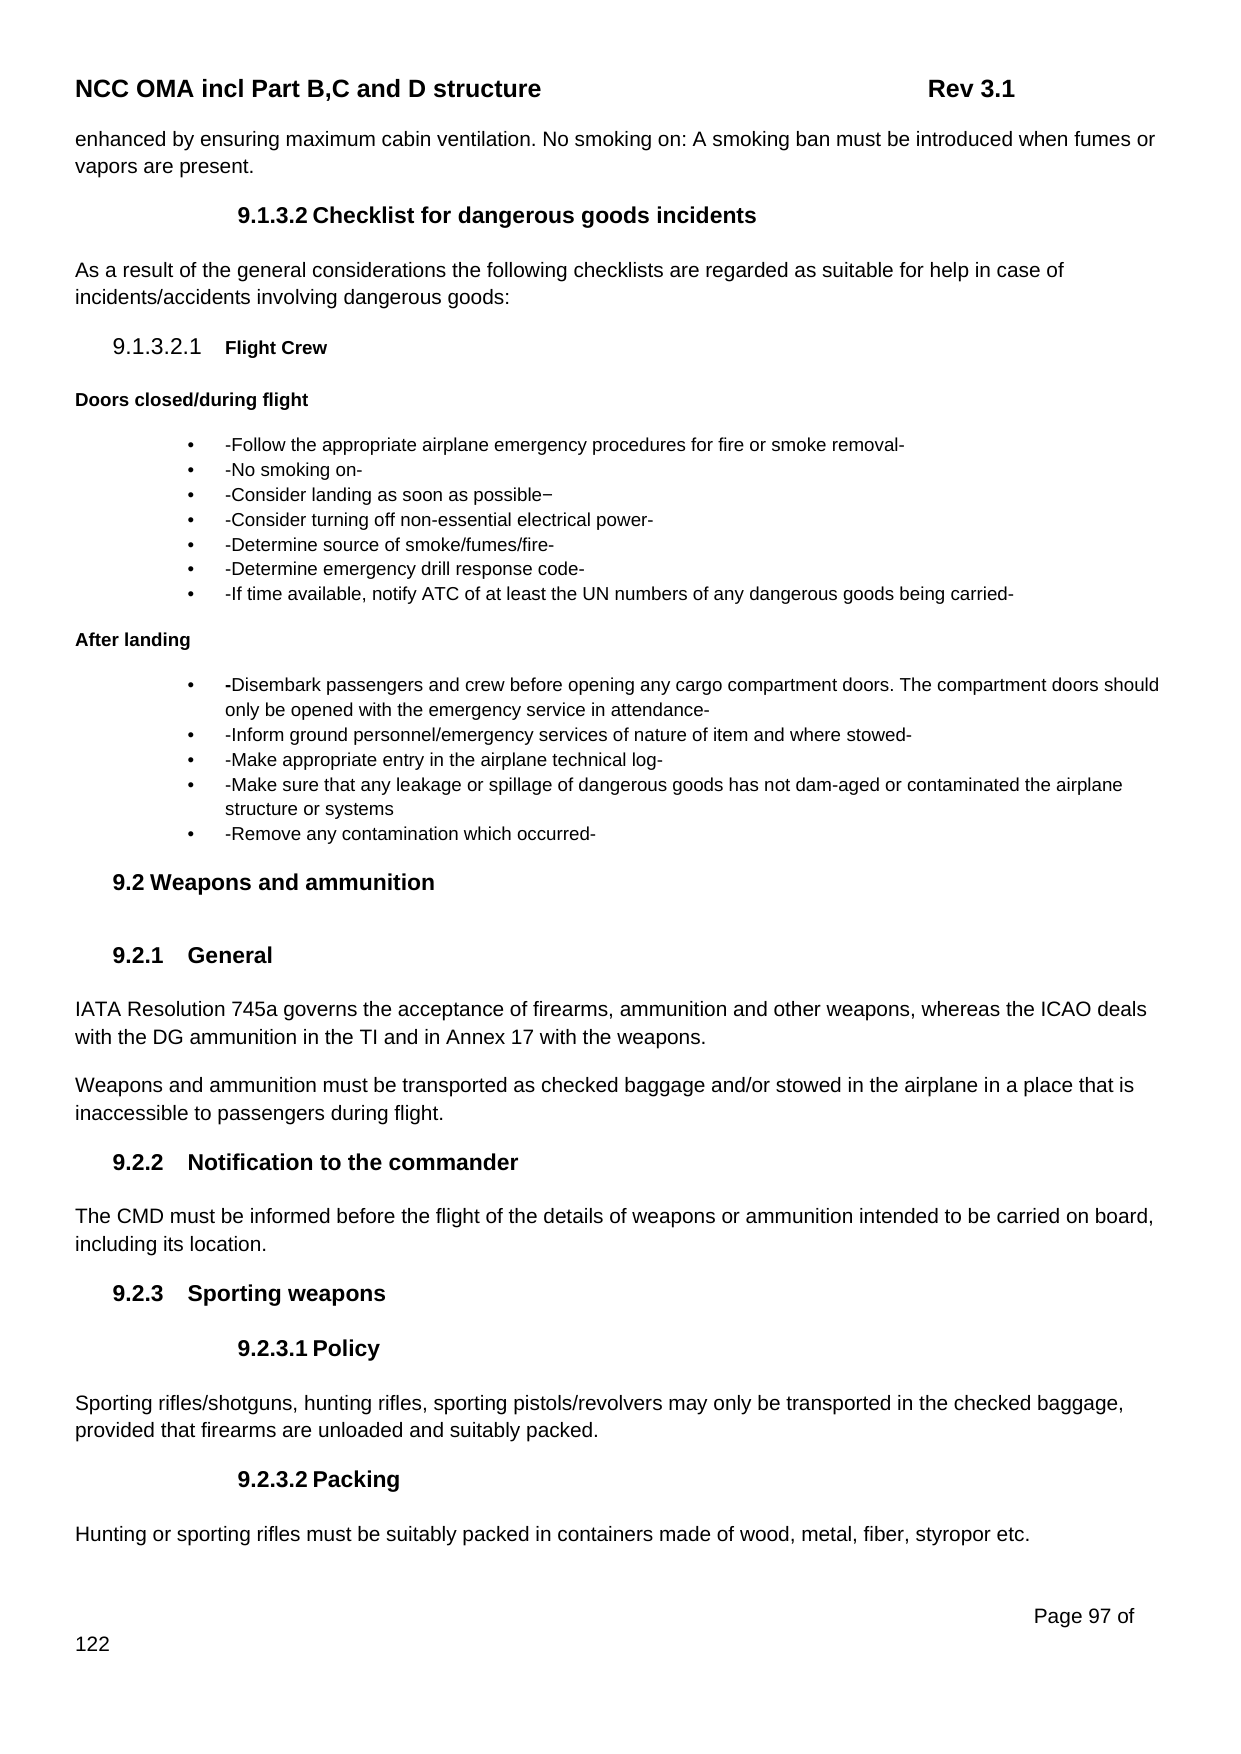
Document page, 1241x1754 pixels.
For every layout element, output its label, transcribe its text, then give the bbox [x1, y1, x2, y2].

subtitle Packing [237, 1466, 1165, 1493]
list -Determine source of smoke/fumes/fire- [187, 533, 1165, 555]
list -If time available, notify ATC of at least the UN numbers of any dangerous goods being carried- [187, 583, 1165, 604]
subtitle Weapons and ammunition [112, 868, 1165, 895]
text Hunting or sporting rifles must be suitably packed in containers made of wood, metal, fiber, styropor etc. [75, 1521, 1165, 1545]
subtitle Policy [237, 1335, 1165, 1362]
list -Follow the appropriate airplane emergency procedures for fire or smoke removal- [187, 434, 1165, 456]
subtitle Flight Crew [112, 333, 1165, 360]
list -Disembark passengers and crew before opening any cargo compartment doors. The compartment doors should only be opened with the emergency service in attendance- [187, 674, 1165, 721]
text Weapons and ammunition must be transported as checked baggage and/or stowed in the airplane in a place that is inaccessible to passengers during flight. [75, 1073, 1165, 1124]
text The CMD must be informed before the flight of the details of weapons or ammunition intended to be carried on board, including its location. [75, 1204, 1165, 1256]
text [75, 126, 1165, 178]
text Doors closed/during flight [75, 388, 1165, 410]
text After landing [75, 628, 1165, 650]
list -No smoking on- [187, 459, 1165, 481]
subtitle Checklist for dangerous goods incidents [237, 202, 1165, 229]
text Sporting rifles/shotguns, hunting rifles, sporting pistols/revolvers may only be transported in the checked baggage, provided that firearms are unloaded and suitably packed. [75, 1390, 1165, 1442]
list -Make appropriate entry in the airplane technical log- [187, 748, 1165, 770]
list -Inform ground personnel/emergency services of nature of item and where stowed- [187, 724, 1165, 745]
subtitle Sporting weapons [112, 1280, 1165, 1306]
list -Make sure that any leakage or spillage of dangerous goods has not dam-aged or contaminated the airplane structure or systems [187, 773, 1165, 820]
subtitle General [112, 942, 1165, 968]
subtitle Notification to the commander [112, 1149, 1165, 1175]
text IATA Resolution 745a governs the acceptance of firearms, ammunition and other weapons, whereas the ICAO deals with the DG ammunition in the TI and in Annex 17 with the weapons. [75, 997, 1165, 1049]
list -Determine emergency drill response code- [187, 558, 1165, 580]
list -Consider landing as soon as possible− [187, 484, 1165, 505]
list -Remove any contamination which occurred- [187, 823, 1165, 844]
list -Consider turning off non-essential electrical power- [187, 508, 1165, 530]
text As a result of the general considerations the following checklists are regarded as suitable for help in case of incidents/accidents involving dangerous goods: [75, 257, 1165, 309]
